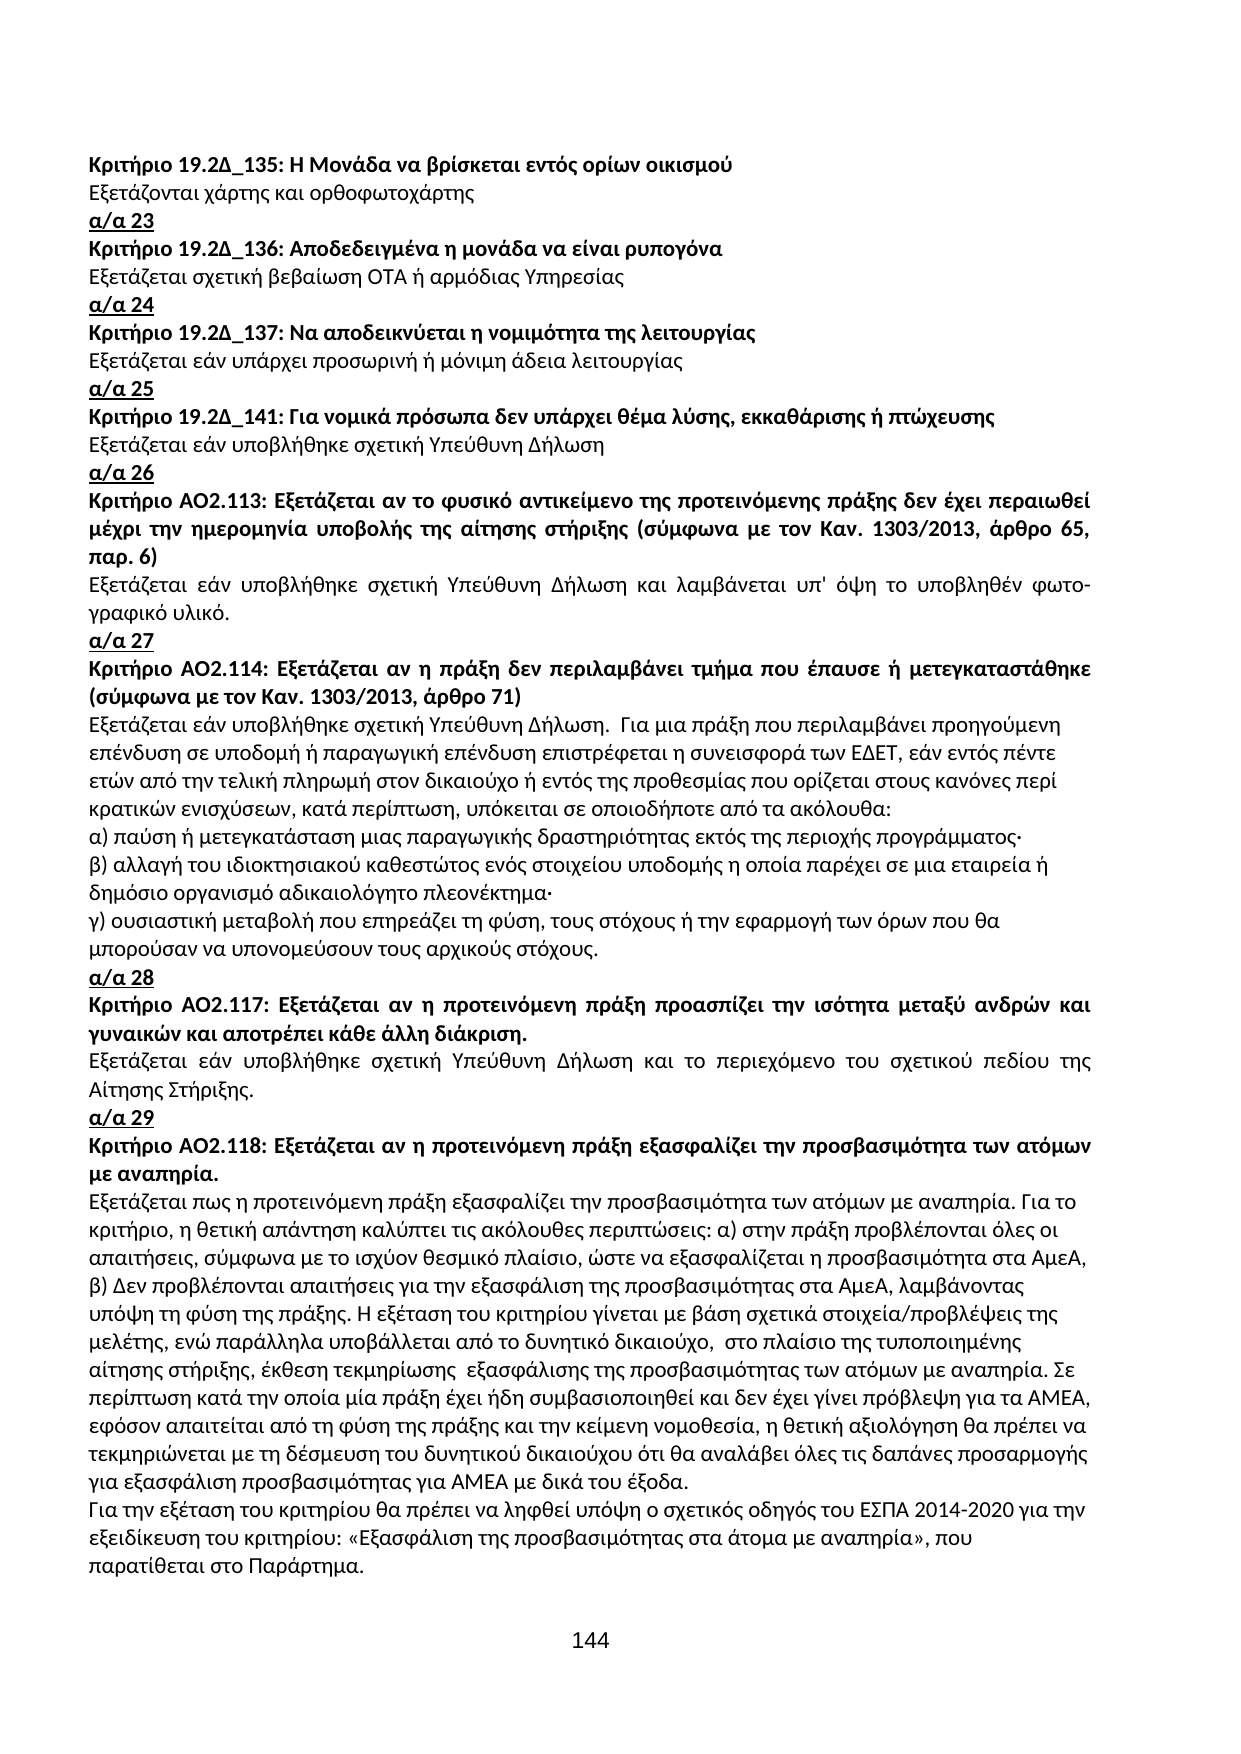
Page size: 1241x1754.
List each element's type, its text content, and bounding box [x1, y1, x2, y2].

text Εξετάζεται εάν υποβλήθηκε σχετική Υπεύθυνη Δήλωση και λαμβάνεται υπ' όψη το υποβληθέν φωτο-γραφικό υλικό. [89, 570, 1092, 626]
text Εξετάζεται εάν υπάρχει προσωρινή ή μόνιμη άδεια λειτουργίας [89, 346, 1092, 374]
text Εξετάζεται εάν υποβλήθηκε σχετική Υπεύθυνη Δήλωση και το περιεχόμενο του σχετικού πεδίου της Αίτησης Στήριξης. [89, 1047, 1092, 1103]
text Εξετάζεται εάν υποβλήθηκε σχετική Υπεύθυνη Δήλωση. Για μια πράξη που περιλαμβάνει προηγούμενη επένδυση σε υποδομή ή παραγωγική επένδυση επιστρέφεται η συνεισφορά των ΕΔΕΤ, εάν εντός πέντε ετών από την τελική πληρωμή στον δικαιούχο ή εντός της προθεσμίας που ορίζεται στους κανόνες περί κρατικών ενισχύσεων, κατά περίπτωση, υπόκειται σε οποιοδήποτε από τα ακόλουθα: α) παύση ή μετεγκατάσταση μιας παραγωγικής δραστηριότητας εκτός της περιοχής προγράμματος· β) αλλαγή του ιδιοκτησιακού καθεστώτος ενός στοιχείου υποδομής η οποία παρέχει σε μια εταιρεία ή δημόσιο οργανισμό αδικαιολόγητο πλεονέκτημα· γ) ουσιαστική μεταβολή που επηρεάζει τη φύση, τους στόχους ή την εφαρμογή των όρων που θα μπορούσαν να υπονομεύσουν τους αρχικούς στόχους. [89, 710, 1092, 963]
text α/α 24 [89, 290, 1092, 318]
text Κριτήριο 19.2Δ_135: Η Μονάδα να βρίσκεται εντός ορίων οικισμού [89, 150, 1092, 178]
text Κριτήριο ΑΟ2.114: Εξετάζεται αν η πράξη δεν περιλαμβάνει τμήμα που έπαυσε ή μετεγκαταστάθηκε (σύμφωνα με τον Καν. 1303/2013, άρθρο 71) [89, 654, 1092, 710]
text Κριτήριο 19.2Δ_141: Για νομικά πρόσωπα δεν υπάρχει θέμα λύσης, εκκαθάρισης ή πτώχευσης [89, 402, 1092, 430]
text Εξετάζονται χάρτης και ορθοφωτοχάρτης [89, 178, 1092, 206]
text Κριτήριο 19.2Δ_136: Αποδεδειγμένα η μονάδα να είναι ρυπογόνα [89, 234, 1092, 262]
text Εξετάζεται πως η προτεινόμενη πράξη εξασφαλίζει την προσβασιμότητα των ατόμων με αναπηρία. Για το κριτήριο, η θετική απάντηση καλύπτει τις ακόλουθες περιπτώσεις: α) στην πράξη προβλέπονται όλες οι απαιτήσεις, σύμφωνα με το ισχύον θεσμικό πλαίσιο, ώστε να εξασφαλίζεται η προσβασιμότητα στα ΑμεΑ, β) Δεν προβλέπονται απαιτήσεις για την εξασφάλιση της προσβασιμότητας στα ΑμεΑ, λαμβάνοντας υπόψη τη φύση της πράξης. Η εξέταση του κριτηρίου γίνεται με βάση σχετικά στοιχεία/προβλέψεις της μελέτης, ενώ παράλληλα υποβάλλεται από το δυνητικό δικαιούχο, στο πλαίσιο της τυποποιημένης αίτησης στήριξης, έκθεση τεκμηρίωσης εξασφάλισης της προσβασιμότητας των ατόμων με αναπηρία. Σε περίπτωση κατά την οποία μία πράξη έχει ήδη συμβασιοποιηθεί και δεν έχει γίνει πρόβλεψη για τα ΑΜΕΑ, εφόσον απαιτείται από τη φύση της πράξης και την κείμενη νομοθεσία, η θετική αξιολόγηση θα πρέπει να τεκμηριώνεται με τη δέσμευση του δυνητικού δικαιούχου ότι θα αναλάβει όλες τις δαπάνες προσαρμογής για εξασφάλιση προσβασιμότητας για ΑΜΕΑ με δικά του έξοδα. Για την εξέταση του κριτηρίου θα πρέπει να ληφθεί υπόψη ο σχετικός οδηγός του ΕΣΠΑ 2014-2020 για την εξειδίκευση του κριτηρίου: «Εξασφάλιση της προσβασιμότητας στα άτομα με αναπηρία», που παρατίθεται στο Παράρτημα. [89, 1187, 1092, 1579]
text α/α 29 [89, 1103, 1092, 1131]
text α/α 28 [89, 963, 1092, 991]
text α/α 25 [89, 374, 1092, 402]
text Κριτήριο 19.2Δ_137: Να αποδεικνύεται η νομιμότητα της λειτουργίας [89, 318, 1092, 346]
text α/α 27 [89, 626, 1092, 654]
text α/α 26 [89, 458, 1092, 486]
text Κριτήριο ΑΟ2.113: Εξετάζεται αν το φυσικό αντικείμενο της προτεινόμενης πράξης δεν έχει περαιωθεί μέχρι την ημερομηνία υποβολής της αίτησης στήριξης (σύμφωνα με τον Καν. 1303/2013, άρθρο 65, παρ. 6) [89, 486, 1092, 570]
text Εξετάζεται εάν υποβλήθηκε σχετική Υπεύθυνη Δήλωση [89, 430, 1092, 458]
text Κριτήριο ΑΟ2.118: Εξετάζεται αν η προτεινόμενη πράξη εξασφαλίζει την προσβασιμότητα των ατόμων με αναπηρία. [89, 1131, 1092, 1187]
text α/α 23 [89, 206, 1092, 234]
text Κριτήριο ΑΟ2.117: Εξετάζεται αν η προτεινόμενη πράξη προασπίζει την ισότητα μεταξύ ανδρών και γυναικών και αποτρέπει κάθε άλλη διάκριση. [89, 991, 1092, 1047]
text Εξετάζεται σχετική βεβαίωση ΟΤΑ ή αρμόδιας Υπηρεσίας [89, 262, 1092, 290]
